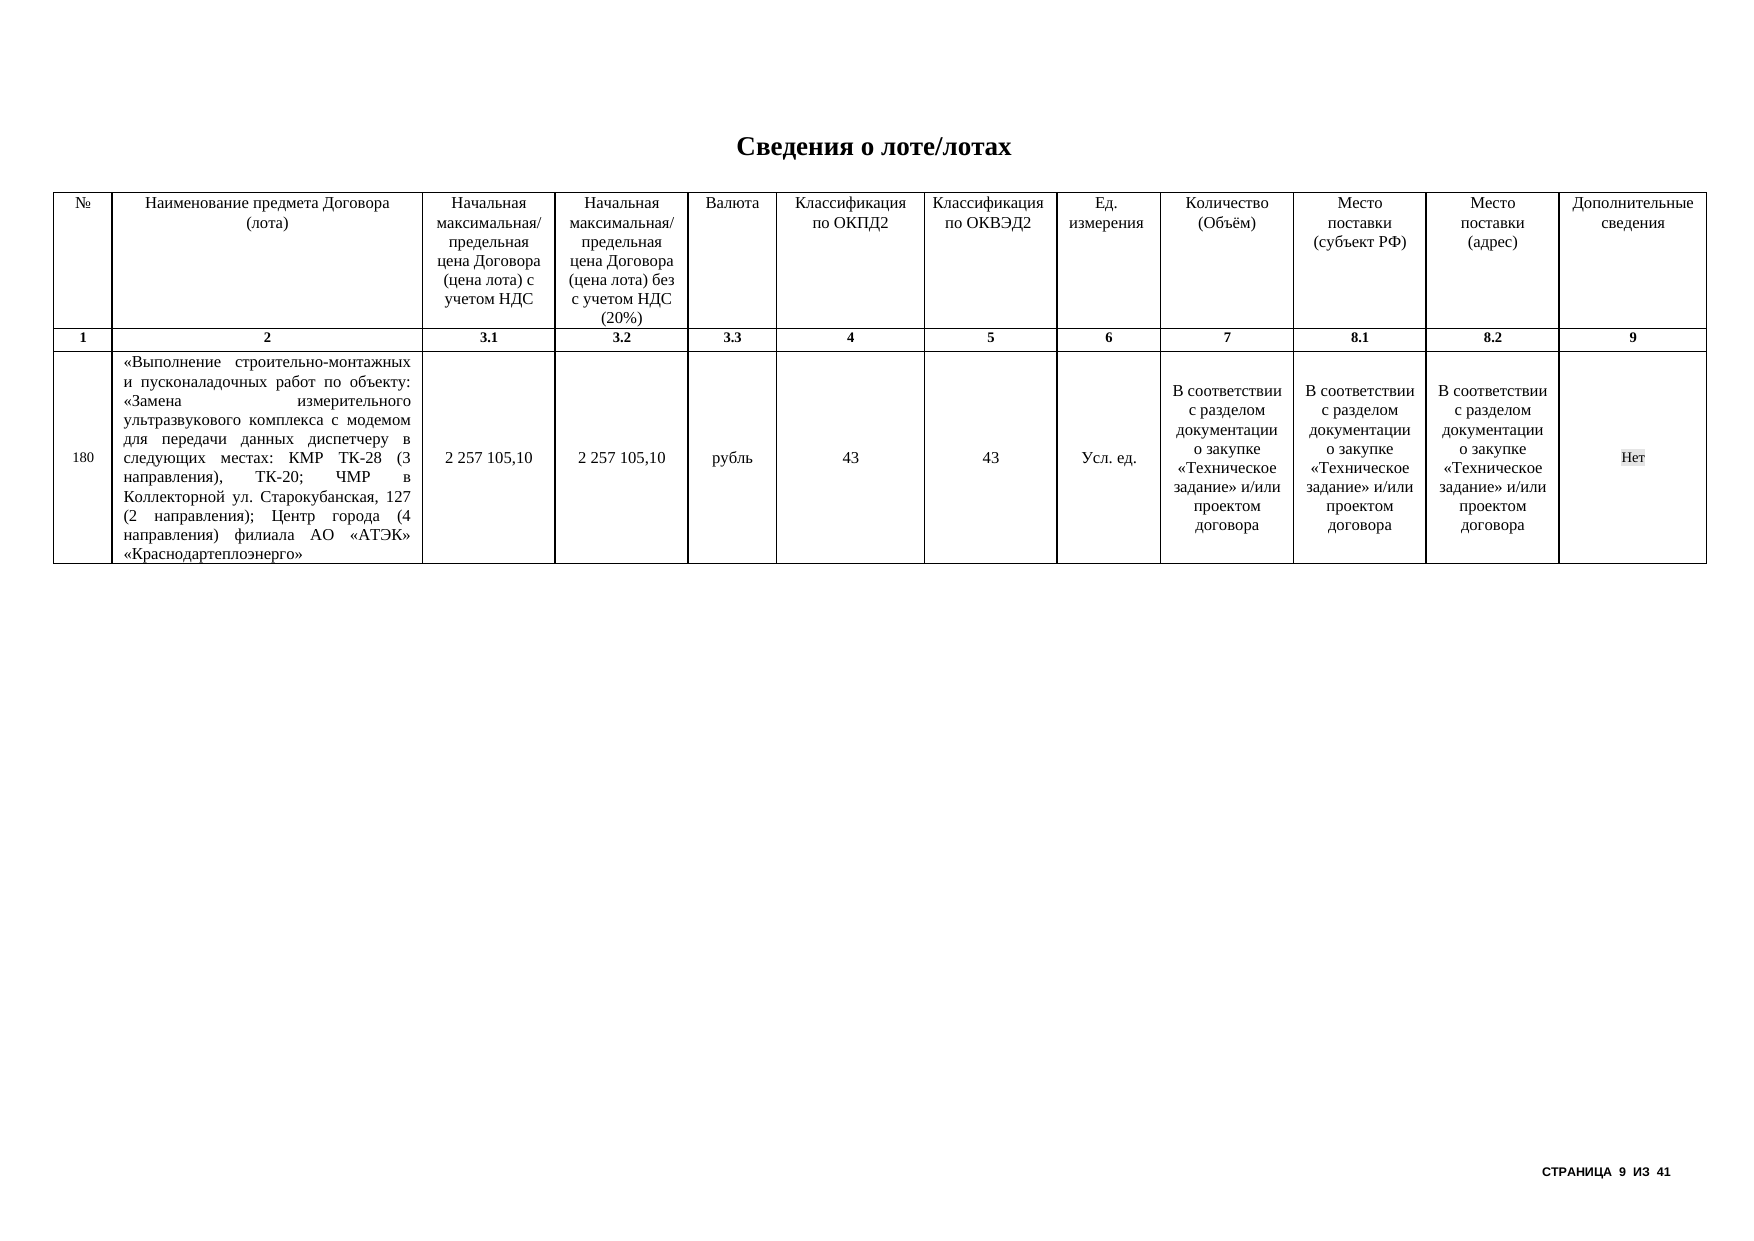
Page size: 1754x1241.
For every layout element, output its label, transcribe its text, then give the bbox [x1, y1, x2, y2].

table_cell 43 [777, 352, 924, 563]
table_header Наименование предмета Договора (лота) [113, 193, 422, 327]
table_cell 7 [1161, 329, 1293, 351]
table_header № [54, 193, 111, 327]
table_header Валюта [689, 193, 776, 327]
table_cell В соответствии с разделом документации о закупке «Техническое задание» и/или проектом договора [1427, 352, 1558, 563]
table_header Начальная максимальная/предельная цена Договора (цена лота) без с учетом НДС (20%) [556, 193, 687, 327]
table_cell 8.1 [1294, 329, 1425, 351]
table_cell 2 257 105,10 [423, 352, 554, 563]
table_header Дополнительные сведения [1560, 193, 1706, 327]
table_cell 5 [925, 329, 1056, 351]
table_header Начальная максимальная/предельная цена Договора (цена лота) с учетом НДС [423, 193, 554, 327]
text Сведения о лоте/лотах [53, 130, 1695, 161]
table_cell 2 257 105,10 [556, 352, 687, 563]
table_cell 6 [1058, 329, 1160, 351]
table_cell В соответствии с разделом документации о закупке «Техническое задание» и/или проектом договора [1161, 352, 1293, 563]
table_cell 2 [113, 329, 422, 351]
table_cell 3.2 [556, 329, 687, 351]
table_cell В соответствии с разделом документации о закупке «Техническое задание» и/или проектом договора [1294, 352, 1425, 563]
table_cell 43 [925, 352, 1056, 563]
table_cell 8.2 [1427, 329, 1558, 351]
table_cell Нет [1560, 352, 1706, 563]
table_header Место поставки (субъект РФ) [1294, 193, 1425, 327]
table_cell 4 [777, 329, 924, 351]
table_header Классификация по ОКВЭД2 [925, 193, 1056, 327]
table_cell Усл. ед. [1058, 352, 1160, 563]
table_header Количество (Объём) [1161, 193, 1293, 327]
table_header Ед. измерения [1058, 193, 1160, 327]
table_header Место поставки (адрес) [1427, 193, 1558, 327]
table_cell 3.3 [689, 329, 776, 351]
table_cell 180 [54, 352, 111, 563]
table_cell 9 [1560, 329, 1706, 351]
table_header Классификация по ОКПД2 [777, 193, 924, 327]
table_cell 3.1 [423, 329, 554, 351]
table_cell «Выполнение строительно-монтажных и пусконаладочных работ по объекту: «Замена измерительного ультразвукового комплекса с модемом для передачи данных диспетчеру в следующих местах: КМР ТК-28 (3 направления), ТК-20; ЧМР в Коллекторной ул. Старокубанская, 127 (2 направления); Центр города (4 направления) филиала АО «АТЭК» «Краснодартеплоэнерго» [113, 352, 422, 563]
table_cell 1 [54, 329, 111, 351]
table_cell рубль [689, 352, 776, 563]
